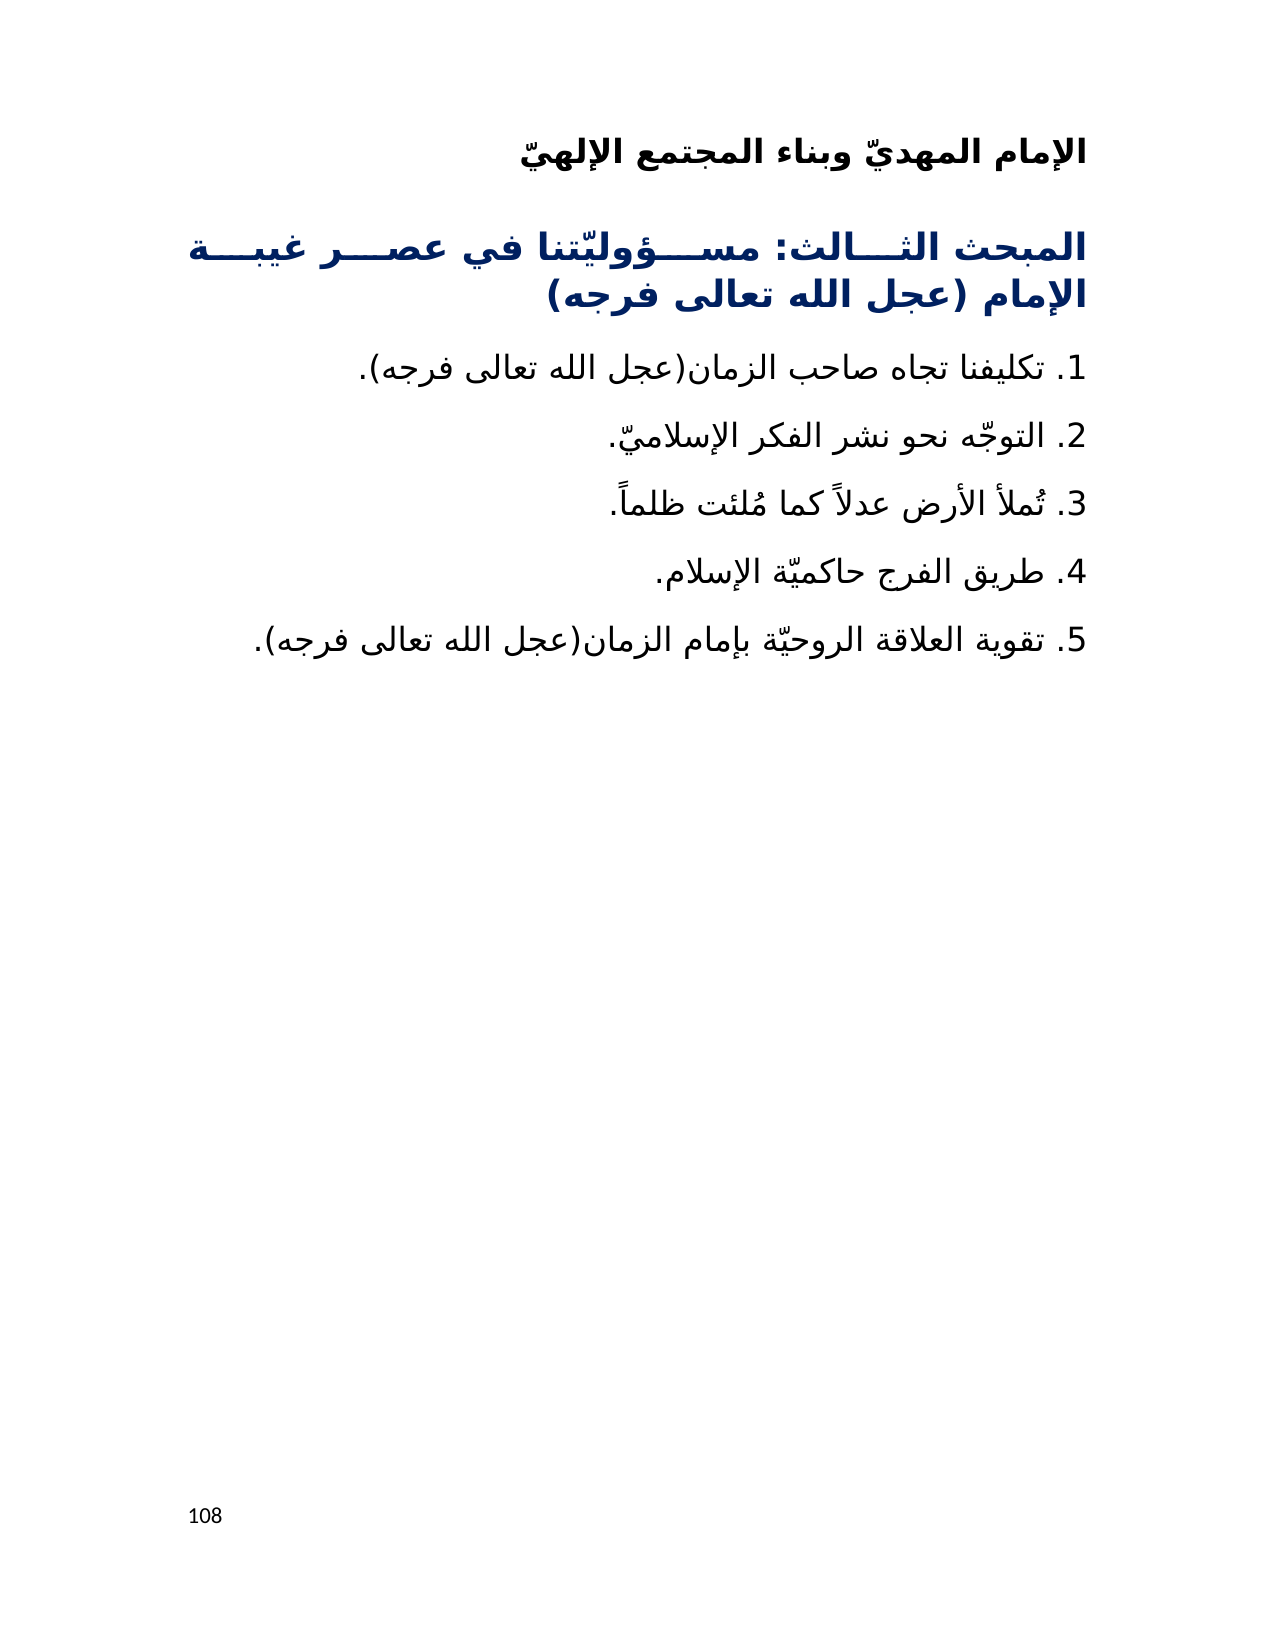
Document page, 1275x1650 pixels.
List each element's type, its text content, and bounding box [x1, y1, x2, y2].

text 5. تقوية العلاقة الروحيّة بإمام الزمان(عجل الله تعالى فرجه). [187, 621, 1087, 659]
subtitle المبحث الثالث: مسؤوليّتنا في عصر غيبة الإمام (عجل الله تعالى فرجه) [187, 225, 1087, 316]
text 4. طريق الفرج حاكميّة الإسلام. [187, 553, 1087, 591]
text 1. تكليفنا تجاه صاحب الزمان(عجل الله تعالى فرجه). [187, 348, 1087, 387]
text 3. تُملأ الأرض عدلاً كما مُلئت ظلماً. [187, 484, 1087, 523]
text 2. التوجّه نحو نشر الفكر الإسلاميّ. [187, 417, 1087, 455]
